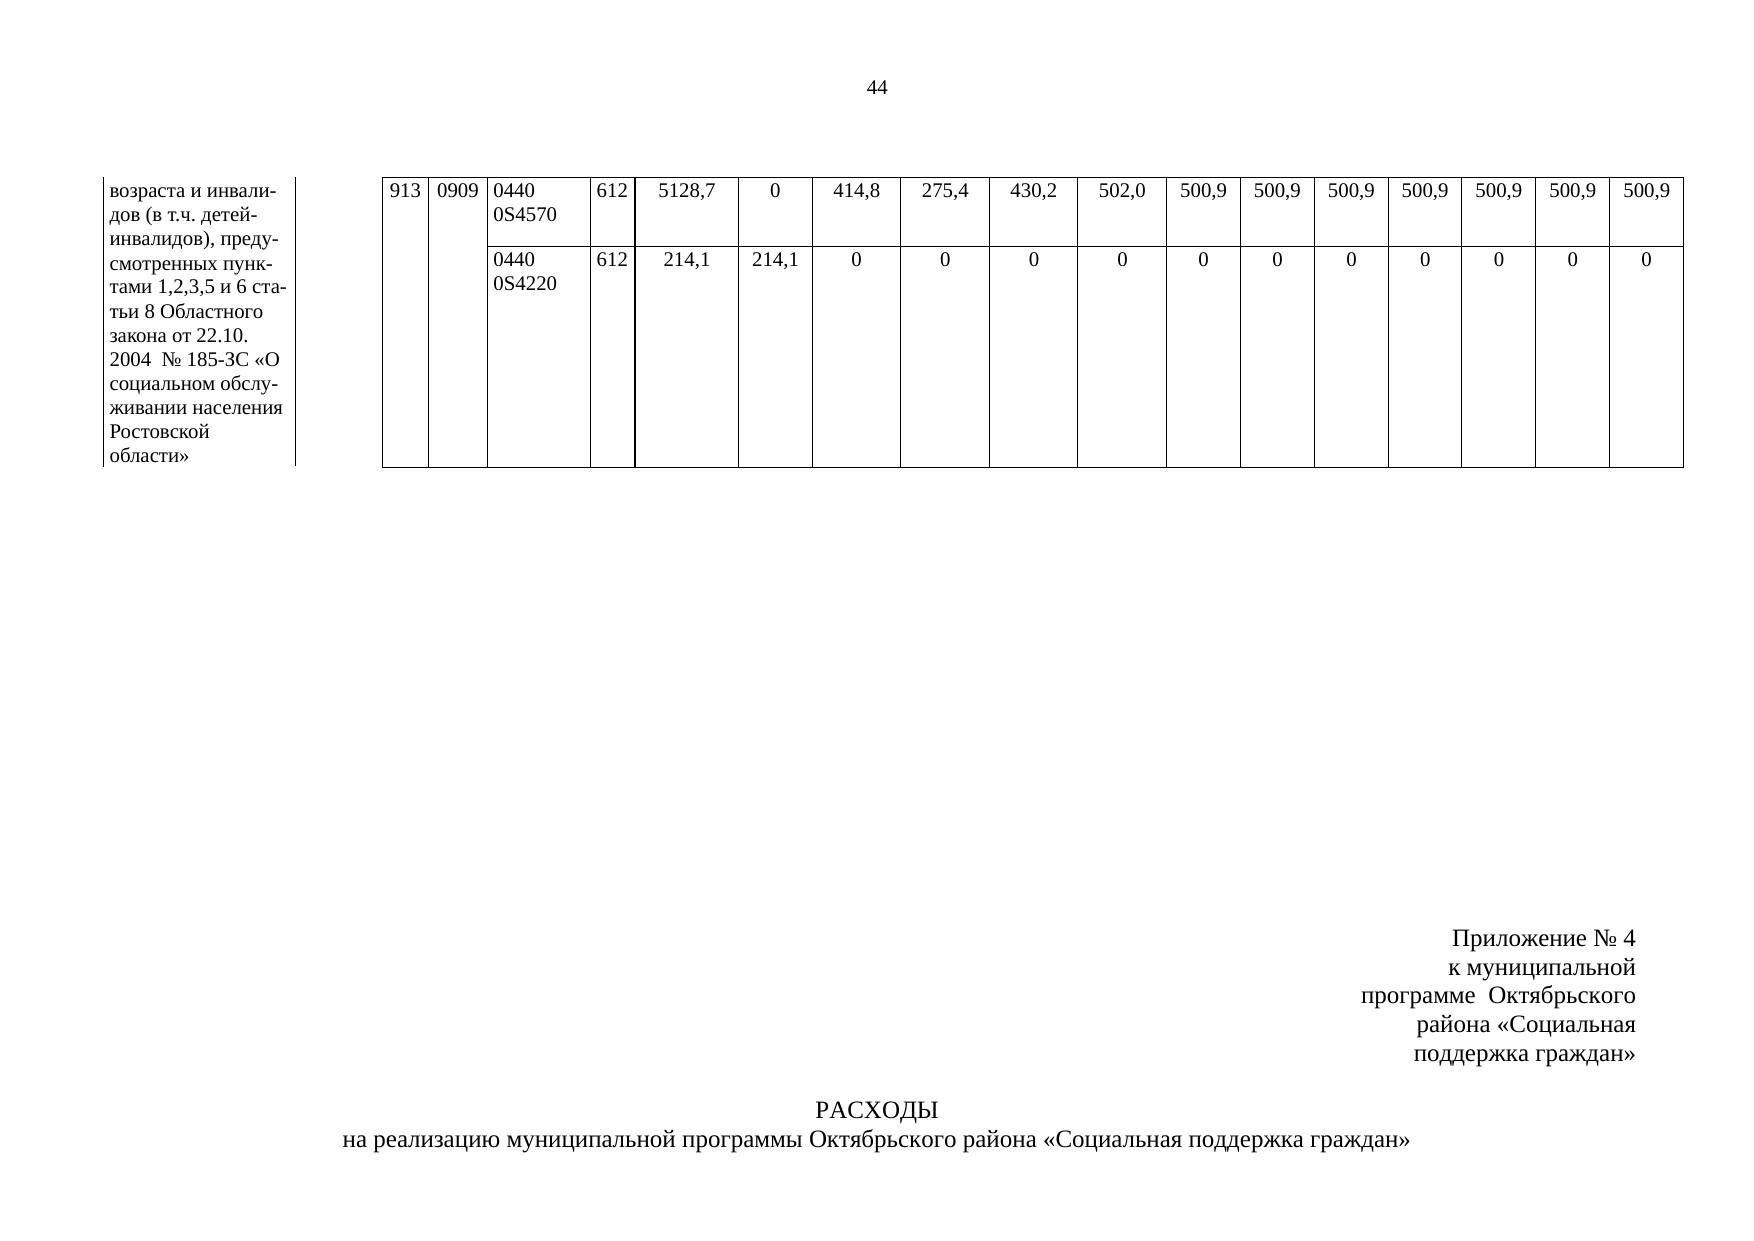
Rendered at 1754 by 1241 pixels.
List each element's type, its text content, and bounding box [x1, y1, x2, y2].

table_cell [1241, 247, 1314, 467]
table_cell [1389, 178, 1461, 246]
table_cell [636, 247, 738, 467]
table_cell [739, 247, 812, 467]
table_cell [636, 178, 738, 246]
text Приложение № 4 [1358, 923, 1636, 952]
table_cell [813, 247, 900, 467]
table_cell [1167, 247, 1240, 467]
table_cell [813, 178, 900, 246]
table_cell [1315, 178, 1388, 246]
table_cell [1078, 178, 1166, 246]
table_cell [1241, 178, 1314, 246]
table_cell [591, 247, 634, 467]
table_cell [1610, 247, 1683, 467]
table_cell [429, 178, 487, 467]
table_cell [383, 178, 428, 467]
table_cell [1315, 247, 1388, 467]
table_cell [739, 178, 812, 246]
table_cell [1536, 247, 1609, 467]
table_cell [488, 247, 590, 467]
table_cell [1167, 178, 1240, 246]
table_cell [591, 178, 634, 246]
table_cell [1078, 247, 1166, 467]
text к муниципальной программе Октябрьского района «Социальная поддержка граждан» [1358, 952, 1636, 1067]
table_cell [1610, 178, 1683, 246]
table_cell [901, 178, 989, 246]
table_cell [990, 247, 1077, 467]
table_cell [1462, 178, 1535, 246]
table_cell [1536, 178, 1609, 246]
text на реализацию муниципальной программы Октябрьского района «Социальная поддержка граждан» [118, 1124, 1636, 1153]
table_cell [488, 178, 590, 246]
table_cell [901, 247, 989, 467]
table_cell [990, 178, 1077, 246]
text РАСХОДЫ [118, 1095, 1636, 1124]
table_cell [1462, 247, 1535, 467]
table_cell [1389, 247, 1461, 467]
